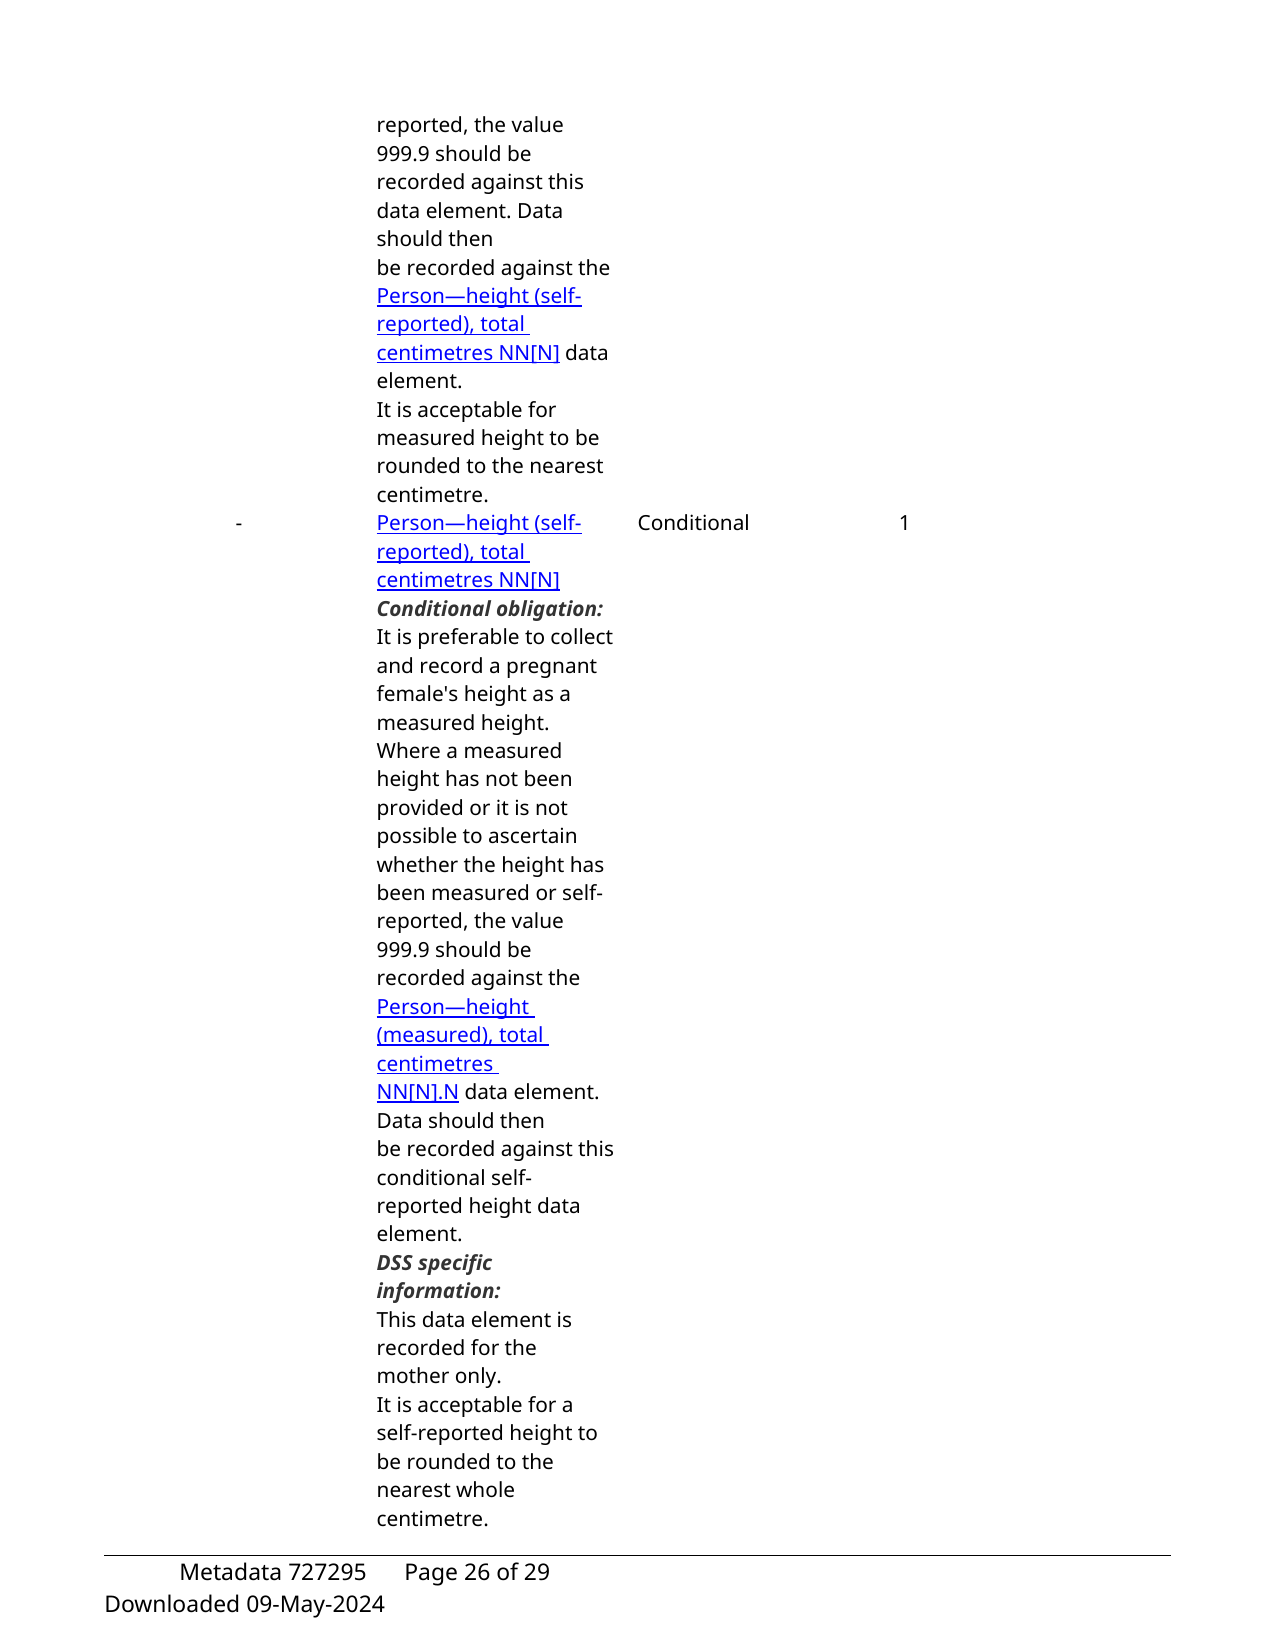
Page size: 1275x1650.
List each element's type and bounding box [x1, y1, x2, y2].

table_cell [93, 110, 1159, 1532]
